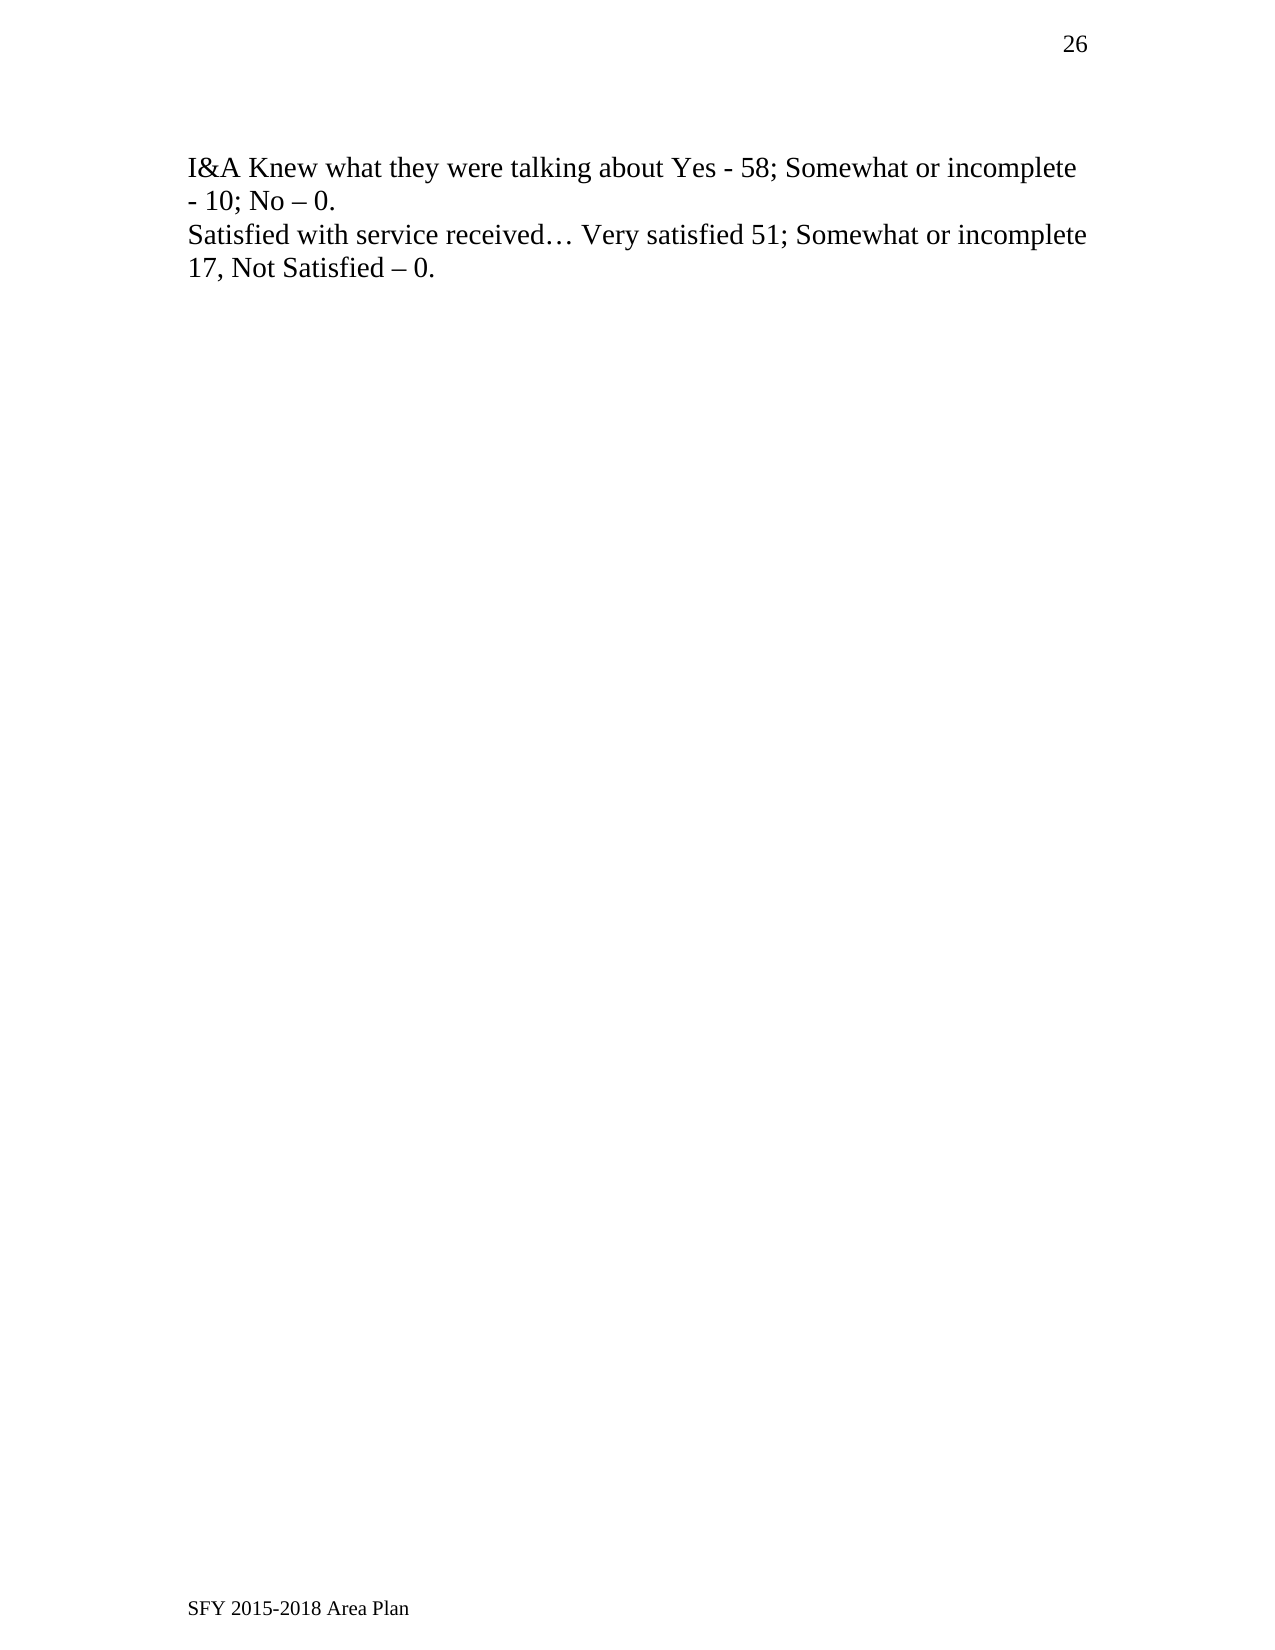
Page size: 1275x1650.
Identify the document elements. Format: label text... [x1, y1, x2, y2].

text Satisfied with service received… Very satisfied 51; Somewhat or incomplete 17, Not Satisfied – 0. [187, 217, 1087, 284]
text I&A Knew what they were talking about Yes - 58; Somewhat or incomplete - 10; No – 0. [187, 150, 1087, 217]
